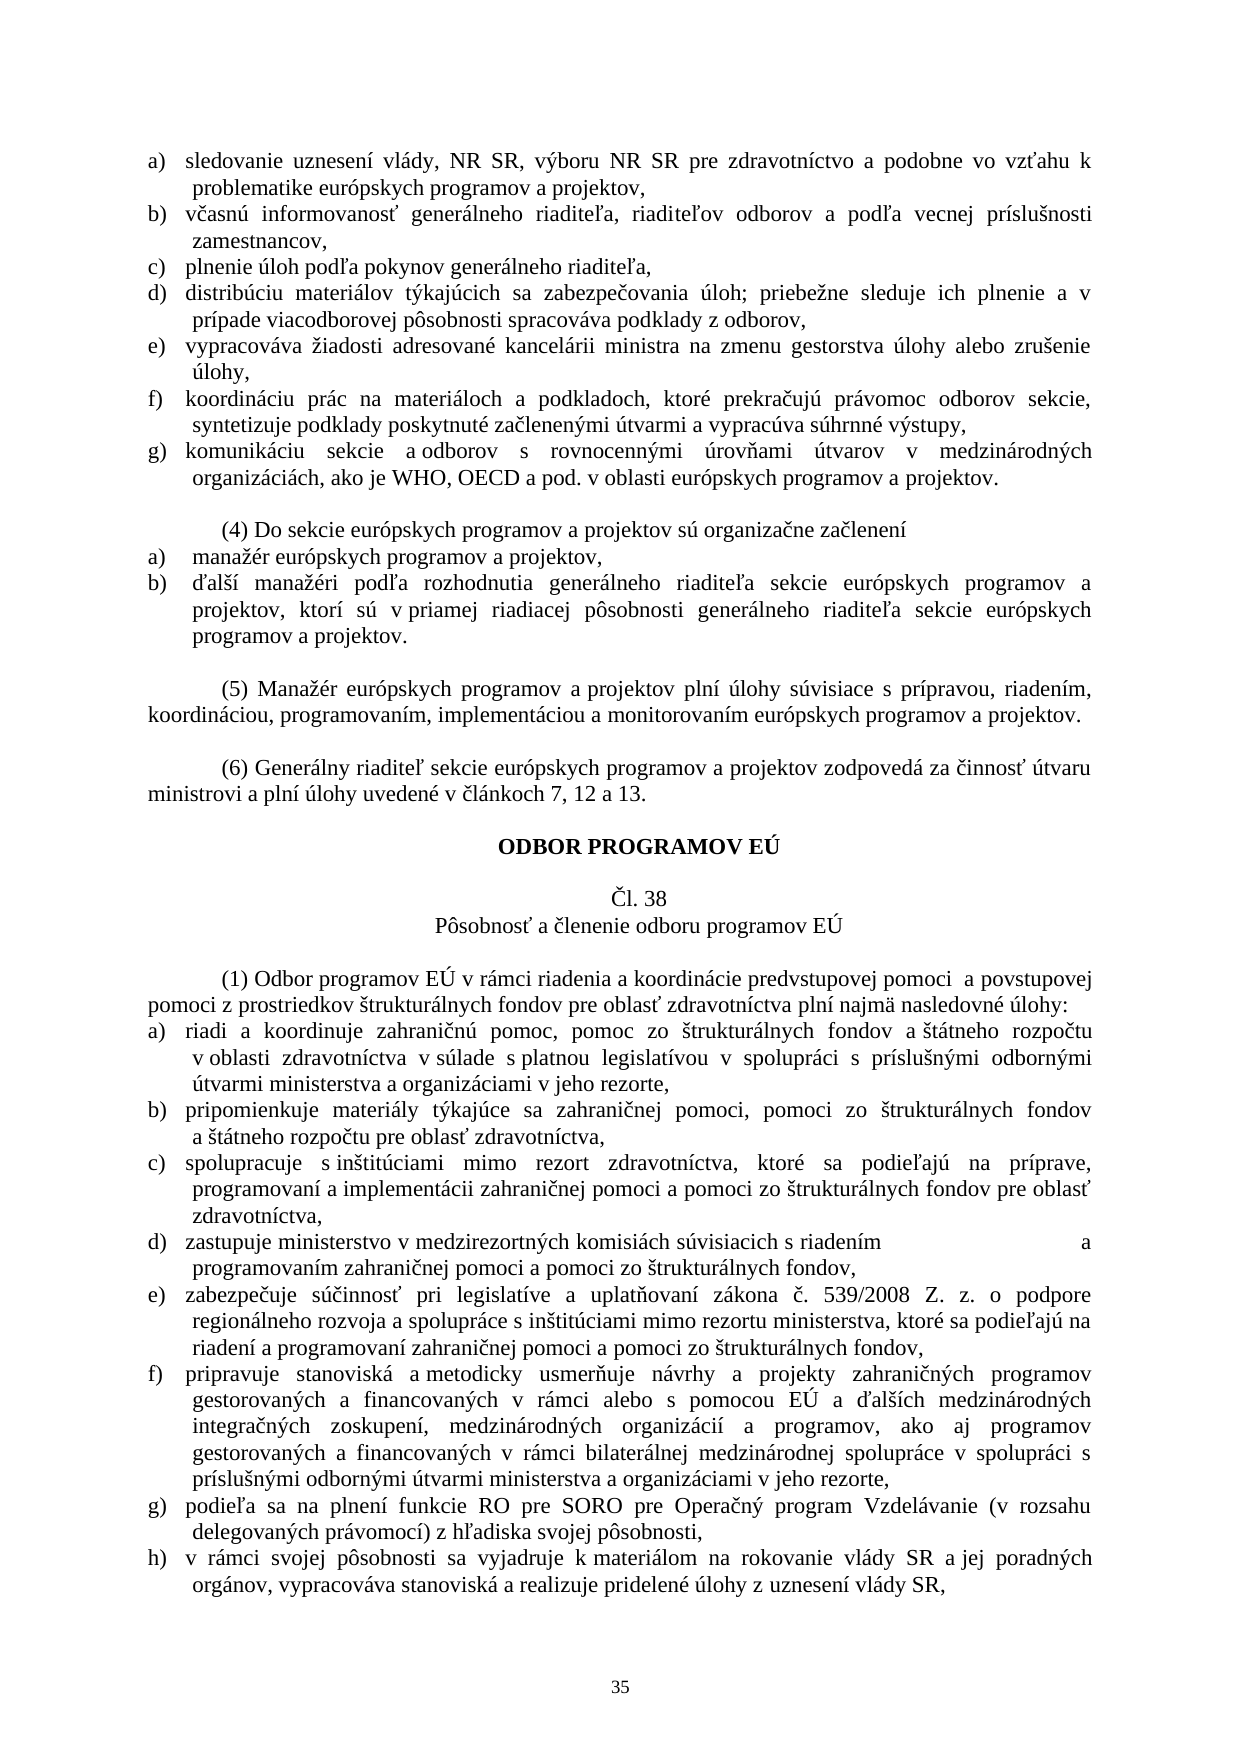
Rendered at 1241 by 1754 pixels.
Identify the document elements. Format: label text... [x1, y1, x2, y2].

text (5) Manažér európskych programov a projektov plní úlohy súvisiace s prípravou, riadením, koordináciou, programovaním, implementáciou a monitorovaním európskych programov a projektov. [148, 675, 1093, 727]
list vypracováva žiadosti adresované kancelárii ministra na zmenu gestorstva úlohy alebo zrušenie úlohy, [148, 332, 1093, 385]
text (6) Generálny riaditeľ sekcie európskych programov a projektov zodpovedá za činnosť útvaru ministrovi a plní úlohy uvedené v článkoch 7, 12 a 13. [148, 754, 1093, 806]
list zastupuje ministerstvo v medzirezortných komisiách súvisiacich s riadením a programovaním zahraničnej pomoci a pomoci zo štrukturálnych fondov, [148, 1228, 1093, 1281]
list plnenie úloh podľa pokynov generálneho riaditeľa, [148, 253, 1093, 279]
list pripravuje stanoviská a metodicky usmerňuje návrhy a projekty zahraničných programov gestorovaných a financovaných v rámci alebo s pomocou EÚ a ďalších medzinárodných integračných zoskupení, medzinárodných organizácií a programov, ako aj programov gestorovaných a financovaných v rámci bilaterálnej medzinárodnej spolupráce v spolupráci s príslušnými odbornými útvarmi ministerstva a organizáciami v jeho rezorte, [148, 1360, 1093, 1492]
list sledovanie uznesení vlády, NR SR, výboru NR SR pre zdravotníctvo a podobne vo vzťahu k problematike európskych programov a projektov, [148, 148, 1093, 200]
text (1) Odbor programov EÚ v rámci riadenia a koordinácie predvstupovej pomoci a povstupovej pomoci z prostriedkov štrukturálnych fondov pre oblasť zdravotníctva plní najmä nasledovné úlohy: [148, 964, 1093, 1017]
text Pôsobnosť a členenie odboru programov EÚ [185, 912, 1093, 938]
list koordináciu prác na materiáloch a podkladoch, ktoré prekračujú právomoc odborov sekcie, syntetizuje podklady poskytnuté začlenenými útvarmi a vypracúva súhrnné výstupy, [148, 385, 1093, 437]
text b) ďalší manažéri podľa rozhodnutia generálneho riaditeľa sekcie európskych programov a projektov, ktorí sú v priamej riadiacej pôsobnosti generálneho riaditeľa sekcie európskych programov a projektov. [148, 569, 1093, 648]
list podieľa sa na plnení funkcie RO pre SORO pre Operačný program Vzdelávanie (v rozsahu delegovaných právomocí) z hľadiska svojej pôsobnosti, [148, 1492, 1093, 1544]
list včasnú informovanosť generálneho riaditeľa, riaditeľov odborov a podľa vecnej príslušnosti zamestnancov, [148, 200, 1093, 253]
list pripomienkuje materiály týkajúce sa zahraničnej pomoci, pomoci zo štrukturálnych fondov a štátneho rozpočtu pre oblasť zdravotníctva, [148, 1096, 1093, 1149]
list riadi a koordinuje zahraničnú pomoc, pomoc zo štrukturálnych fondov a štátneho rozpočtu v oblasti zdravotníctva v súlade s platnou legislatívou v spolupráci s príslušnými odbornými útvarmi ministerstva a organizáciami v jeho rezorte, [148, 1017, 1093, 1096]
list komunikáciu sekcie a odborov s rovnocennými úrovňami útvarov v medzinárodných organizáciách, ako je WHO, OECD a pod. v oblasti európskych programov a projektov. [148, 437, 1093, 490]
text Čl. 38 [185, 886, 1093, 912]
text (4) Do sekcie európskych programov a projektov sú organizačne začlenení [148, 517, 1093, 543]
text a) manažér európskych programov a projektov, [148, 543, 1093, 569]
list v rámci svojej pôsobnosti sa vyjadruje k materiálom na rokovanie vlády SR a jej poradných orgánov, vypracováva stanoviská a realizuje pridelené úlohy z uznesení vlády SR, [148, 1544, 1093, 1597]
list spolupracuje s inštitúciami mimo rezort zdravotníctva, ktoré sa podieľajú na príprave, programovaní a implementácii zahraničnej pomoci a pomoci zo štrukturálnych fondov pre oblasť zdravotníctva, [148, 1149, 1093, 1228]
text ODBOR PROGRAMOV EÚ [185, 833, 1093, 859]
list distribúciu materiálov týkajúcich sa zabezpečovania úloh; priebežne sleduje ich plnenie a v prípade viacodborovej pôsobnosti spracováva podklady z odborov, [148, 279, 1093, 332]
list zabezpečuje súčinnosť pri legislatíve a uplatňovaní zákona č. 539/2008 Z. z. o podpore regionálneho rozvoja a spolupráce s inštitúciami mimo rezortu ministerstva, ktoré sa podieľajú na riadení a programovaní zahraničnej pomoci a pomoci zo štrukturálnych fondov, [148, 1281, 1093, 1360]
